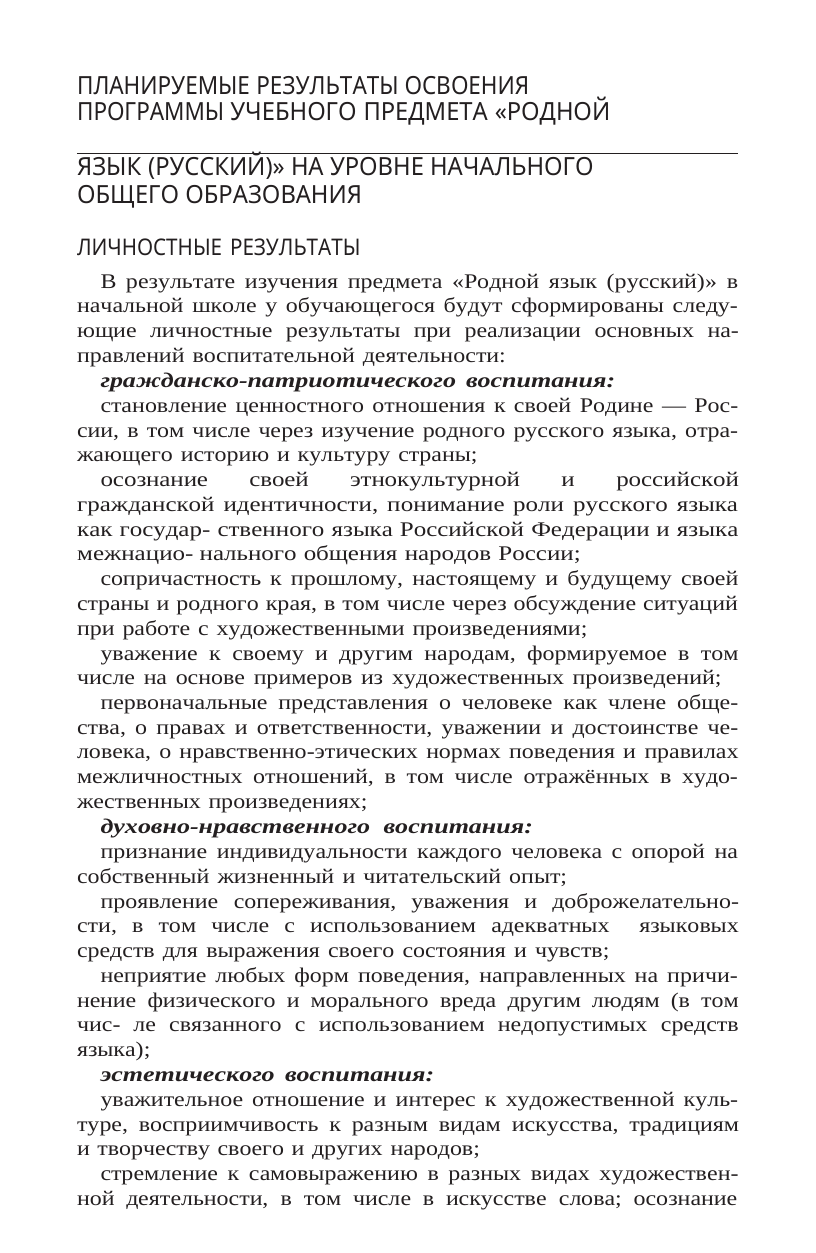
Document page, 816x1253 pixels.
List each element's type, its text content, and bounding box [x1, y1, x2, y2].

text стремление к самовыражению в разных видах художествен- ной деятельности, в том числе в искусстве слова; осознание [77, 1161, 739, 1210]
text признание индивидуальности каждого человека с опорой на собственный жизненный и читательский опыт; [77, 839, 739, 888]
text ЛИЧНОСТНЫЕ РЕЗУЛЬТАТЫ [77, 231, 751, 262]
text духовно-нравственного воспитания: [100, 814, 751, 838]
text В результате изучения предмета «Родной язык (русский)» в начальной школе у обучающегося будут сформированы следу- ющие личностные результаты при реализации основных на- правлений воспитательной деятельности: [77, 269, 739, 367]
text неприятие любых форм поведения, направленных на причи- нение физического и морального вреда другим людям (в том чис- ле связанного с использованием недопустимых средств языка); [77, 963, 739, 1061]
text становление ценностного отношения к своей Родине — Рос- сии, в том числе через изучение родного русского языка, отра- жающего историю и культуру страны; [77, 393, 739, 466]
text гражданско-патриотического воспитания: [100, 368, 751, 392]
text первоначальные представления о человеке как члене обще- ства, о правах и ответственности, уважении и достоинстве че- ловека, о нравственно-этических нормах поведения и правилах межличностных отношений, в том числе отражённых в худо- жественных произведениях; [77, 690, 739, 813]
text сопричастность к прошлому, настоящему и будущему своей страны и родного края, в том числе через обсуждение ситуаций при работе с художественными произведениями; [77, 566, 739, 640]
text ПЛАНИРУЕМЫЕ РЕЗУЛЬТАТЫ ОСВОЕНИЯ ПРОГРАММЫ УЧЕБНОГО ПРЕДМЕТА «РОДНОЙ ЯЗЫК (РУССКИЙ)» НА УРОВНЕ НАЧАЛЬНОГО ОБЩЕГО ОБРАЗОВАНИЯ [77, 72, 661, 210]
text проявление сопереживания, уважения и доброжелательно- сти, в том числе с использованием адекватных языковых средств для выражения своего состояния и чувств; [77, 888, 739, 962]
text уважение к своему и другим народам, формируемое в том числе на основе примеров из художественных произведений; [77, 641, 739, 689]
text осознание своей этнокультурной и российской гражданской идентичности, понимание роли русского языка как государ- ственного языка Российской Федерации и языка межнацио- нального общения народов России; [77, 467, 739, 565]
text эстетического воспитания: [100, 1062, 751, 1086]
text уважительное отношение и интерес к художественной куль- туре, восприимчивость к разным видам искусства, традициям и творчеству своего и других народов; [77, 1087, 739, 1160]
